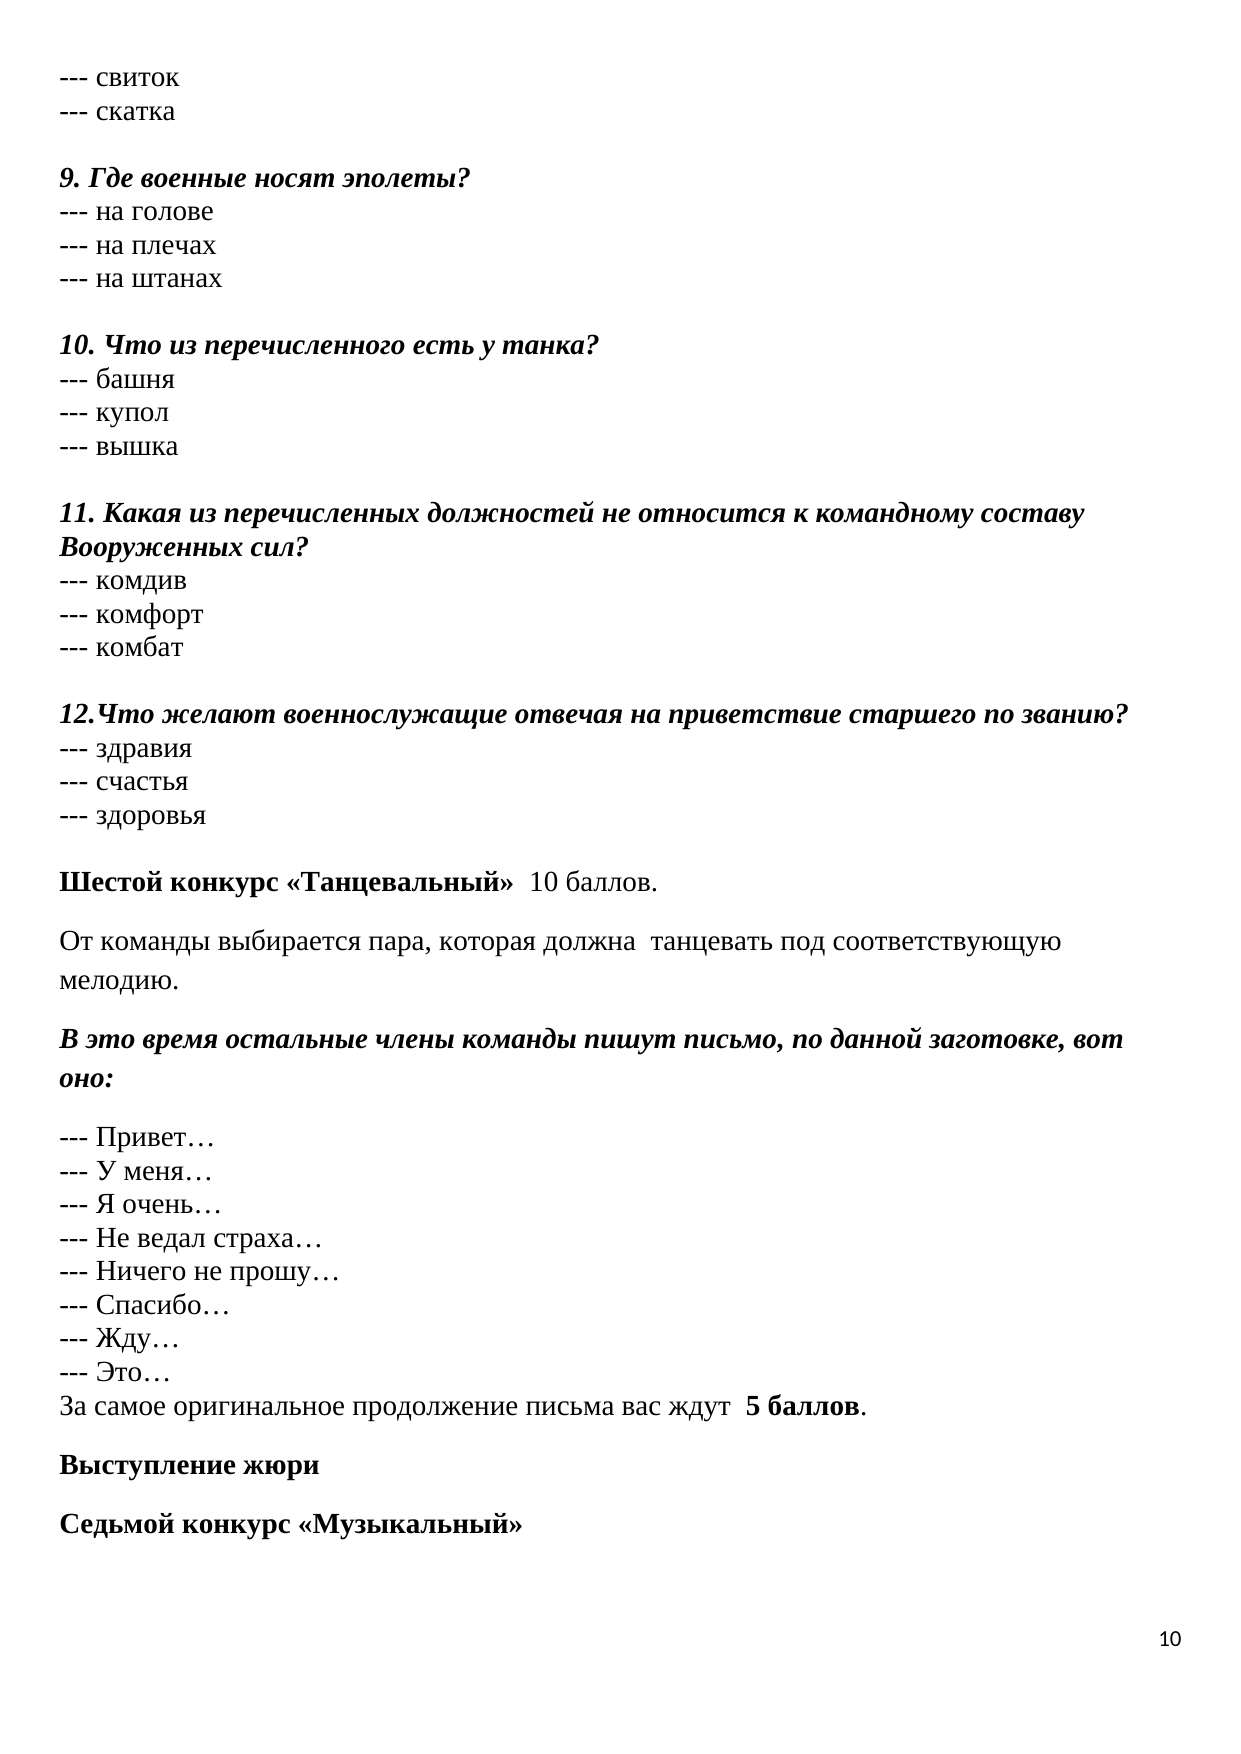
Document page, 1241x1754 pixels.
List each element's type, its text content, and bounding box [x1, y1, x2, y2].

text 12.Что желают военнослужащие отвечая на приветствие старшего по званию? [59, 696, 1181, 730]
text --- комдив [59, 562, 1181, 596]
text Шестой конкурс «Танцевальный» 10 баллов. [59, 864, 1181, 898]
text --- Я очень… [59, 1186, 1181, 1220]
text --- на голове [59, 193, 1181, 227]
text --- комфорт [59, 596, 1181, 629]
text --- Ничего не прошу… [59, 1253, 1181, 1287]
text В это время остальные члены команды пишут письмо, по данной заготовке, вот оно: [59, 1021, 1181, 1093]
text --- на штанах [59, 260, 1181, 294]
text --- Это… [59, 1354, 1181, 1388]
text --- вышка [59, 428, 1181, 462]
text От команды выбирается пара, которая должна танцевать под соответствующую мелодию. [59, 923, 1181, 996]
text --- комбат [59, 629, 1181, 663]
text --- У меня… [59, 1153, 1181, 1186]
text --- купол [59, 394, 1181, 428]
text --- башня [59, 361, 1181, 394]
text --- Жду… [59, 1321, 1181, 1354]
text --- скатка [59, 93, 1181, 126]
text Выступление жюри [59, 1447, 1181, 1481]
text --- на плечах [59, 227, 1181, 260]
text --- здравия [59, 730, 1181, 763]
text --- счастья [59, 763, 1181, 797]
text --- свиток [59, 59, 1181, 93]
text 10. Что из перечисленного есть у танка? [59, 327, 1181, 361]
text --- здоровья [59, 797, 1181, 831]
text 9. Где военные носят эполеты? [59, 160, 1181, 193]
text 11. Какая из перечисленных должностей не относится к командному составу Вооруженных сил? [59, 495, 1181, 562]
text За самое оригинальное продолжение письма вас ждут 5 баллов. [59, 1388, 1181, 1421]
text --- Привет… [59, 1119, 1181, 1153]
text --- Не ведал страха… [59, 1220, 1181, 1253]
text --- Спасибо… [59, 1287, 1181, 1321]
text Седьмой конкурс «Музыкальный» [59, 1506, 1181, 1540]
